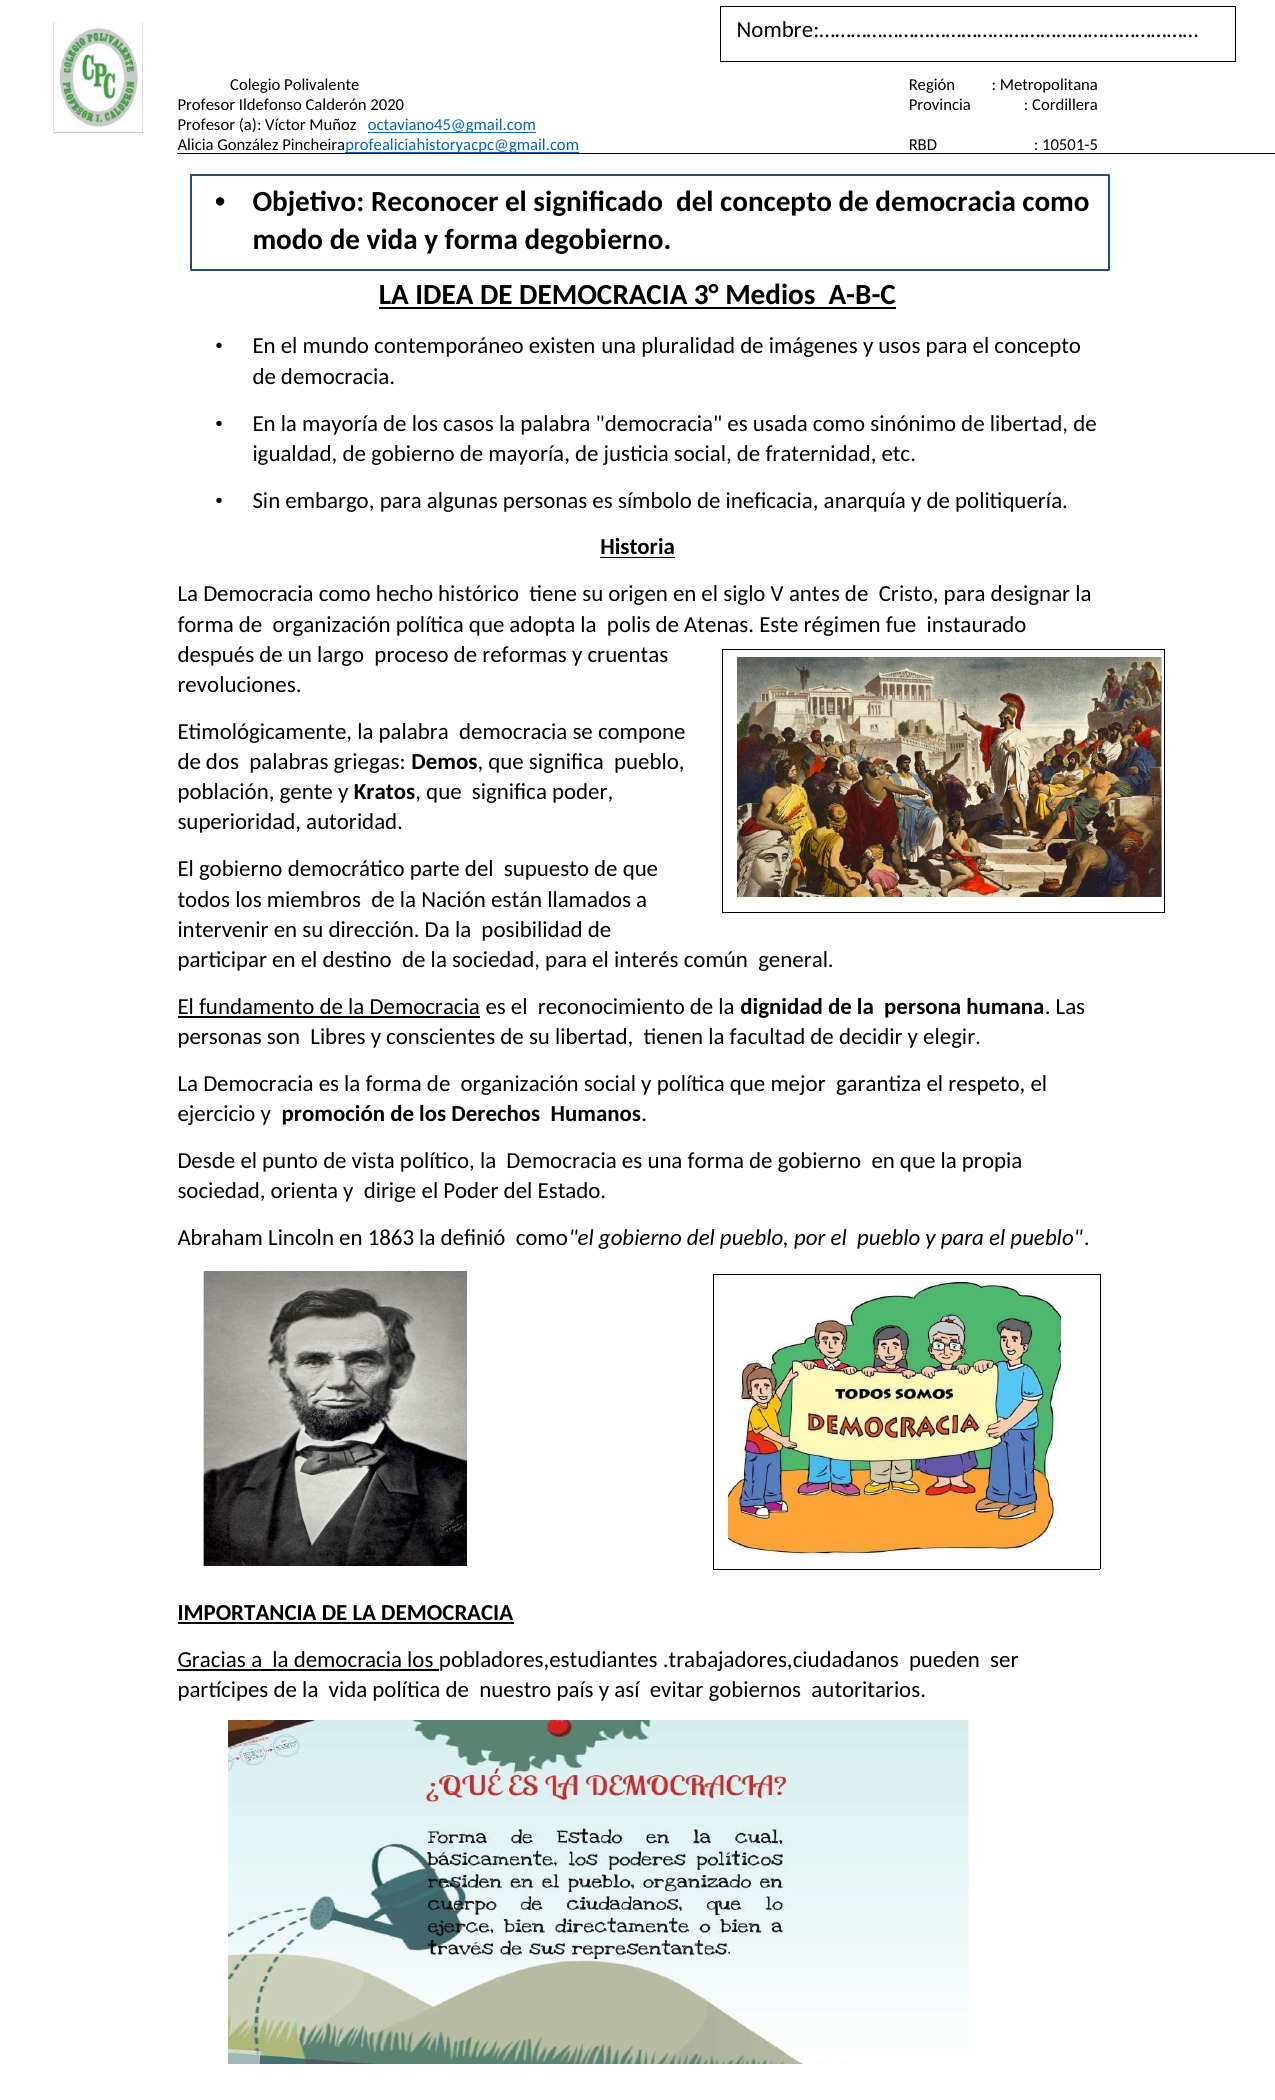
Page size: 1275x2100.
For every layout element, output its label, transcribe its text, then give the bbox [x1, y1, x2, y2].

list En el mundo contemporáneo existen una pluralidad de imágenes y usos para el concepto de democracia. [215, 332, 1098, 390]
text El gobierno democrático parte del supuesto de que todos los miembros de la Nación están llamados a intervenir en su dirección. Da la posibilidad de participar en el destino de la sociedad, para el interés común general. [177, 854, 1098, 973]
picture [53, 22, 143, 133]
picture [228, 1720, 969, 2064]
text Desde el punto de vista político, la Democracia es una forma de gobierno en que la propia sociedad, orienta y dirige el Poder del Estado. [177, 1146, 1098, 1204]
text Abraham Lincoln en 1863 la definió como"el gobierno del pueblo, por el pueblo y para el pueblo". [177, 1223, 1098, 1251]
text Historia [177, 533, 1098, 561]
text La Democracia es la forma de organización social y política que mejor garantiza el respeto, el ejercicio y promoción de los Derechos Humanos. [177, 1069, 1098, 1127]
list Objetivo: Reconocer el significado del concepto de democracia como modo de vida y forma degobierno. [215, 183, 1098, 257]
text LA IDEA DE DEMOCRACIA 3° Medios A-B-C [177, 277, 1098, 312]
picture [203, 1271, 467, 1566]
text El fundamento de la Democracia es el reconocimiento de la dignidad de la persona humana. Las personas son Libres y conscientes de su libertad, tienen la facultad de decidir y elegir. [177, 992, 1098, 1050]
text La Democracia como hecho histórico tiene su origen en el siglo V antes de Cristo, para designar la forma de organización política que adopta la polis de Atenas. Este régimen fue instaurado después de un largo proceso de reformas y cruentas revoluciones. [177, 579, 1098, 698]
text IMPORTANCIA DE LA DEMOCRACIA [177, 1598, 1098, 1626]
text Etimológicamente, la palabra democracia se compone de dos palabras griegas: Demos, que significa pueblo, población, gente y Kratos, que significa poder, superioridad, autoridad. [177, 717, 722, 836]
list En la mayoría de los casos la palabra "democracia" es usada como sinónimo de libertad, de igualdad, de gobierno de mayoría, de justicia social, de fraternidad, etc. [215, 409, 1098, 467]
text Gracias a la democracia los pobladores,estudiantes .trabajadores,ciudadanos pueden ser partícipes de la vida política de nuestro país y así evitar gobiernos autoritarios. [177, 1645, 1098, 1703]
list Sin embargo, para algunas personas es símbolo de ineficacia, anarquía y de politiquería. [215, 486, 1098, 514]
